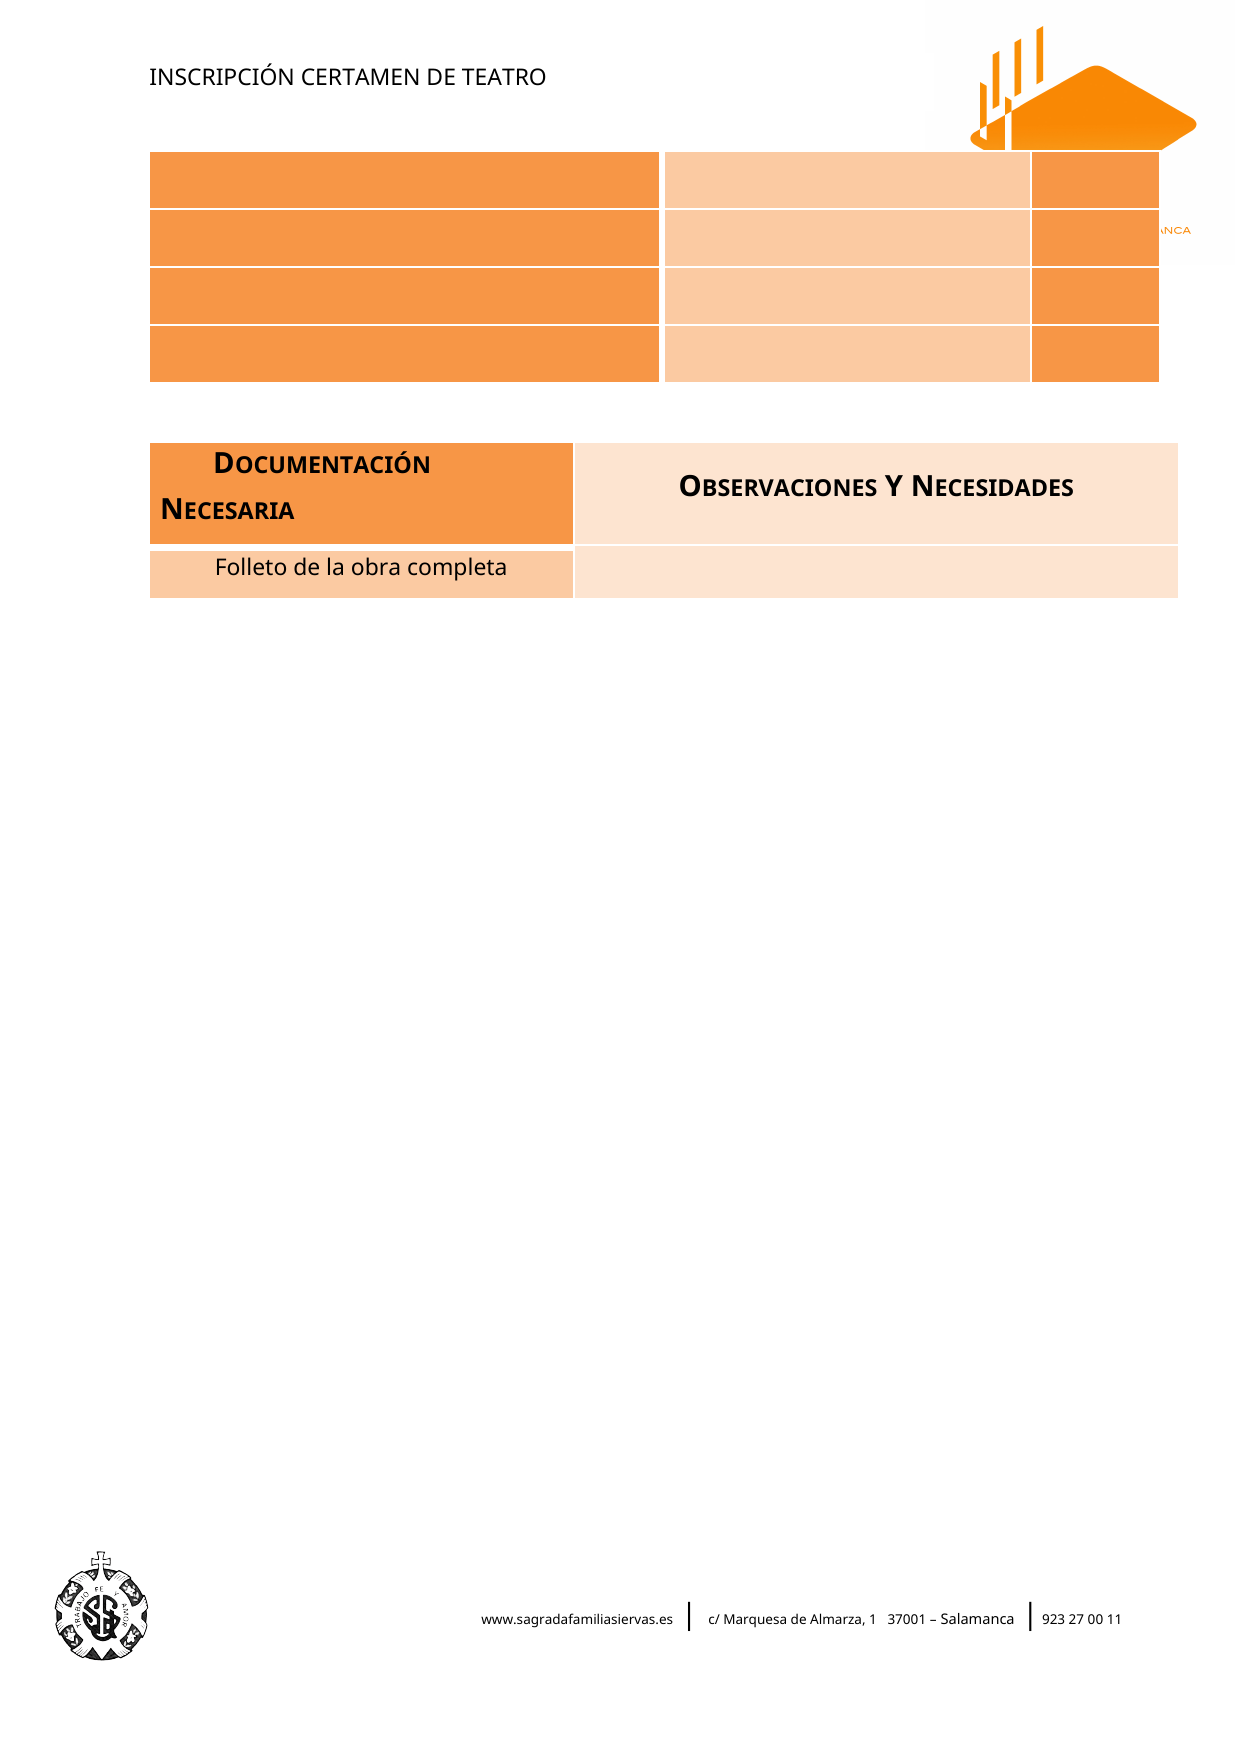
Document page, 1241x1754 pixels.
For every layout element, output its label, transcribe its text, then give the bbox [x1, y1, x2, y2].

table_cell [665, 326, 1030, 382]
table_cell [665, 268, 1030, 324]
picture [925, 0, 1235, 265]
table_cell [1032, 268, 1159, 324]
picture [49, 1546, 154, 1669]
table_cell [1032, 152, 1159, 208]
table_cell [575, 546, 1178, 598]
table_cell [150, 326, 659, 382]
table_header Observaciones Y Necesidades [575, 443, 1178, 544]
table_cell [665, 152, 1030, 208]
table_cell [150, 152, 659, 208]
table_cell [665, 210, 1030, 266]
table_cell Folleto de la obra completa [150, 551, 573, 598]
table_cell [150, 210, 659, 266]
table_cell [150, 268, 659, 324]
table_header Documentación Necesaria [150, 443, 573, 544]
table_cell [1032, 210, 1159, 266]
table_cell [1032, 326, 1159, 382]
